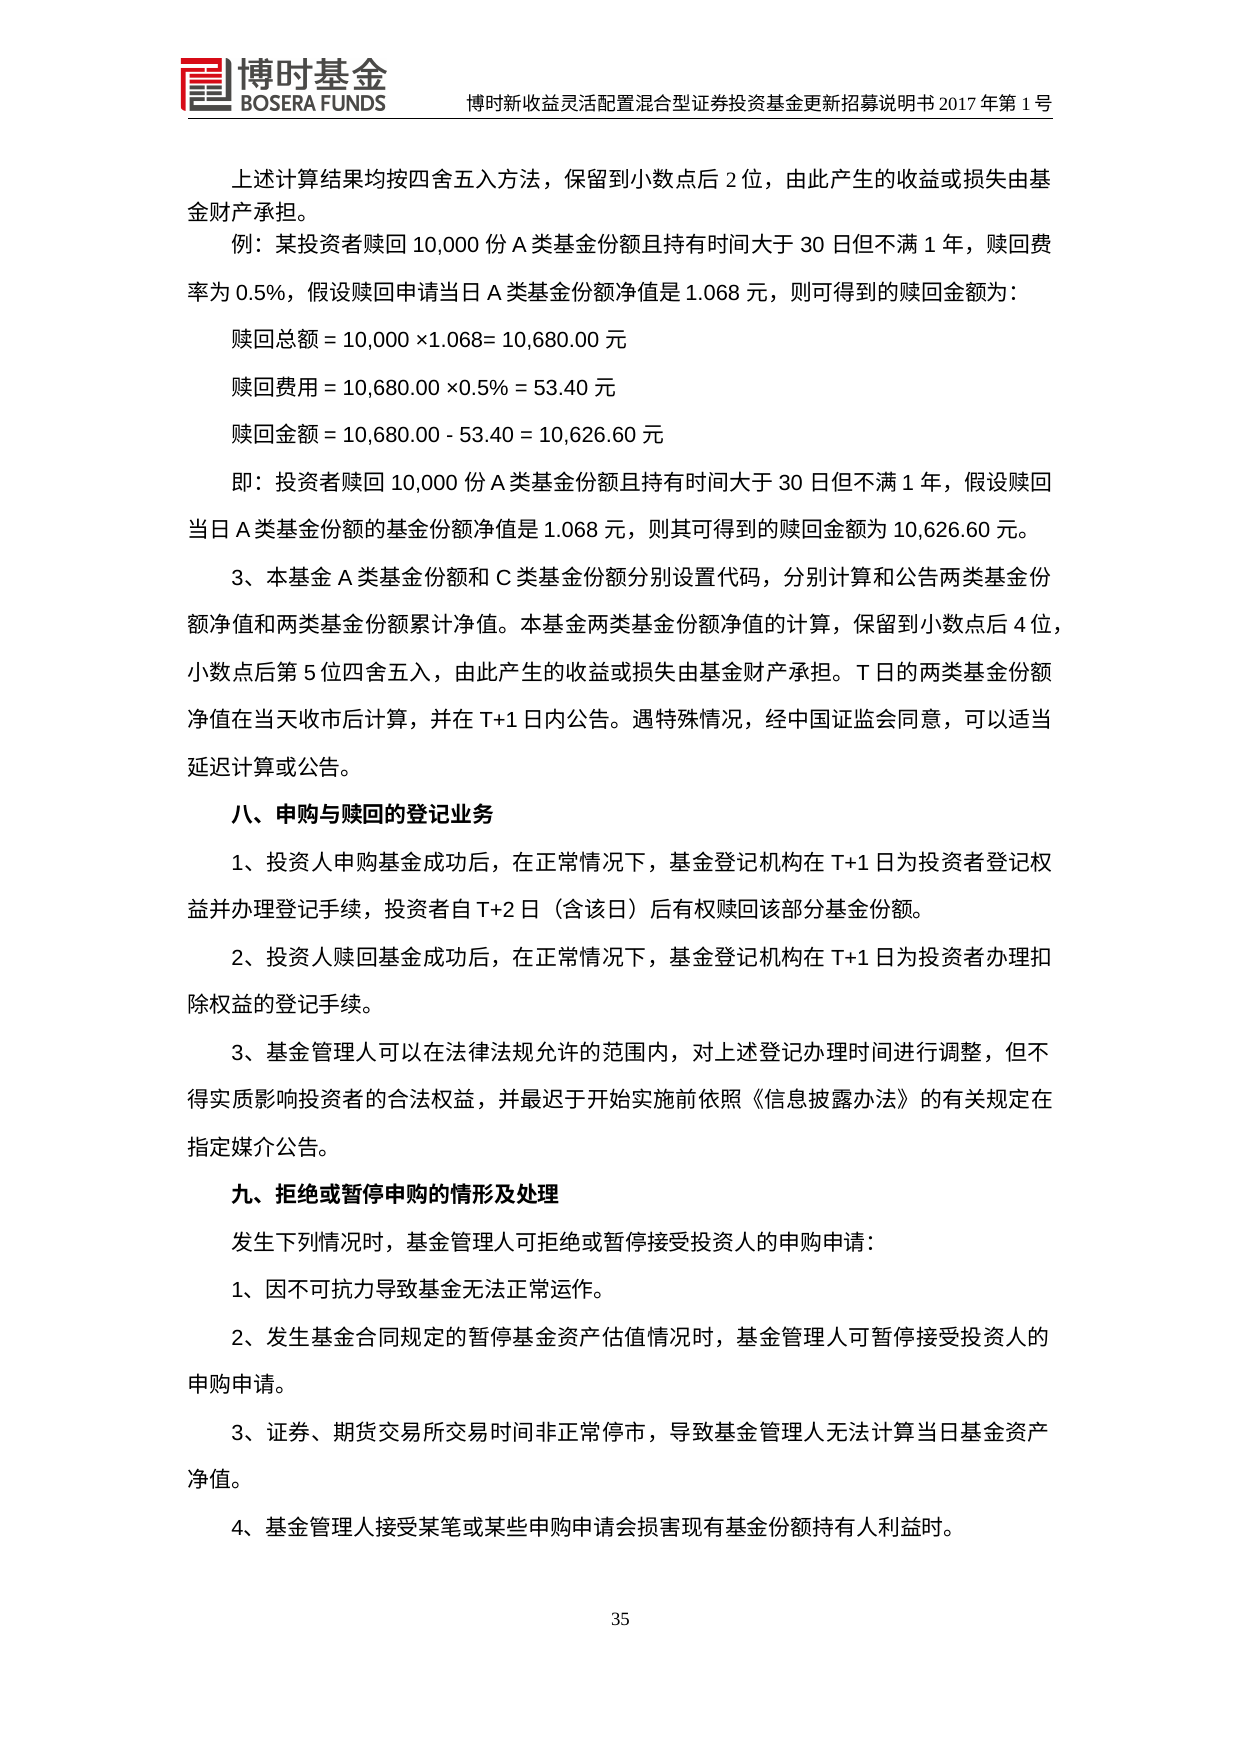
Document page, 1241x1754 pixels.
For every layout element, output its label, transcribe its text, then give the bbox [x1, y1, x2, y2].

text 2、发生基金合同规定的暂停基金资产估值情况时，基金管理人可暂停接受投资人的申购申请。 [187, 1319, 1053, 1399]
text 3、基金管理人可以在法律法规允许的范围内，对上述登记办理时间进行调整，但不得实质影响投资者的合法权益，并最迟于开始实施前依照《信息披露办法》的有关规定在指定媒介公告。 [187, 1034, 1053, 1161]
text 3、本基金A类基金份额和C类基金份额分别设置代码，分别计算和公告两类基金份额净值和两类基金份额累计净值。本基金两类基金份额净值的计算，保留到小数点后4位，小数点后第5位四舍五入，由此产生的收益或损失由基金财产承担。T日的两类基金份额净值在当天收市后计算，并在T+1日内公告。遇特殊情况，经中国证监会同意，可以适当延迟计算或公告。 [187, 559, 1053, 781]
picture [180, 58, 387, 111]
text 1、因不可抗力导致基金无法正常运作。 [187, 1272, 1053, 1304]
text 3、证券、期货交易所交易时间非正常停市，导致基金管理人无法计算当日基金资产净值。 [187, 1414, 1053, 1494]
text 赎回总额 = 10,000 ×1.068= 10,680.00 元 [187, 322, 1053, 354]
text 即：投资者赎回 10,000 份A类基金份额且持有时间大于30 日但不满1 年，假设赎回当日A类基金份额的基金份额净值是1.068 元，则其可得到的赎回金额为10,626.60 元。 [187, 464, 1053, 544]
text 例：某投资者赎回10,000 份A类基金份额且持有时间大于30 日但不满1 年，赎回费率为0.5%，假设赎回申请当日A类基金份额净值是1.068 元，则可得到的赎回金额为： [187, 227, 1053, 306]
text 发生下列情况时，基金管理人可拒绝或暂停接受投资人的申购申请： [187, 1224, 1053, 1256]
text 九、拒绝或暂停申购的情形及处理 [187, 1177, 1053, 1209]
text 赎回金额 = 10,680.00 - 53.40 = 10,626.60 元 [187, 417, 1053, 449]
text 2、投资人赎回基金成功后，在正常情况下，基金登记机构在T+1日为投资者办理扣除权益的登记手续。 [187, 939, 1053, 1019]
text 1、投资人申购基金成功后，在正常情况下，基金登记机构在T+1日为投资者登记权益并办理登记手续，投资者自T+2日（含该日）后有权赎回该部分基金份额。 [187, 844, 1053, 924]
text 上述计算结果均按四舍五入方法，保留到小数点后2位，由此产生的收益或损失由基金财产承担。 [187, 162, 1053, 227]
text 4、基金管理人接受某笔或某些申购申请会损害现有基金份额持有人利益时。 [187, 1509, 1053, 1541]
text 八、申购与赎回的登记业务 [187, 797, 1053, 829]
text 赎回费用 = 10,680.00 ×0.5% = 53.40 元 [187, 369, 1053, 401]
